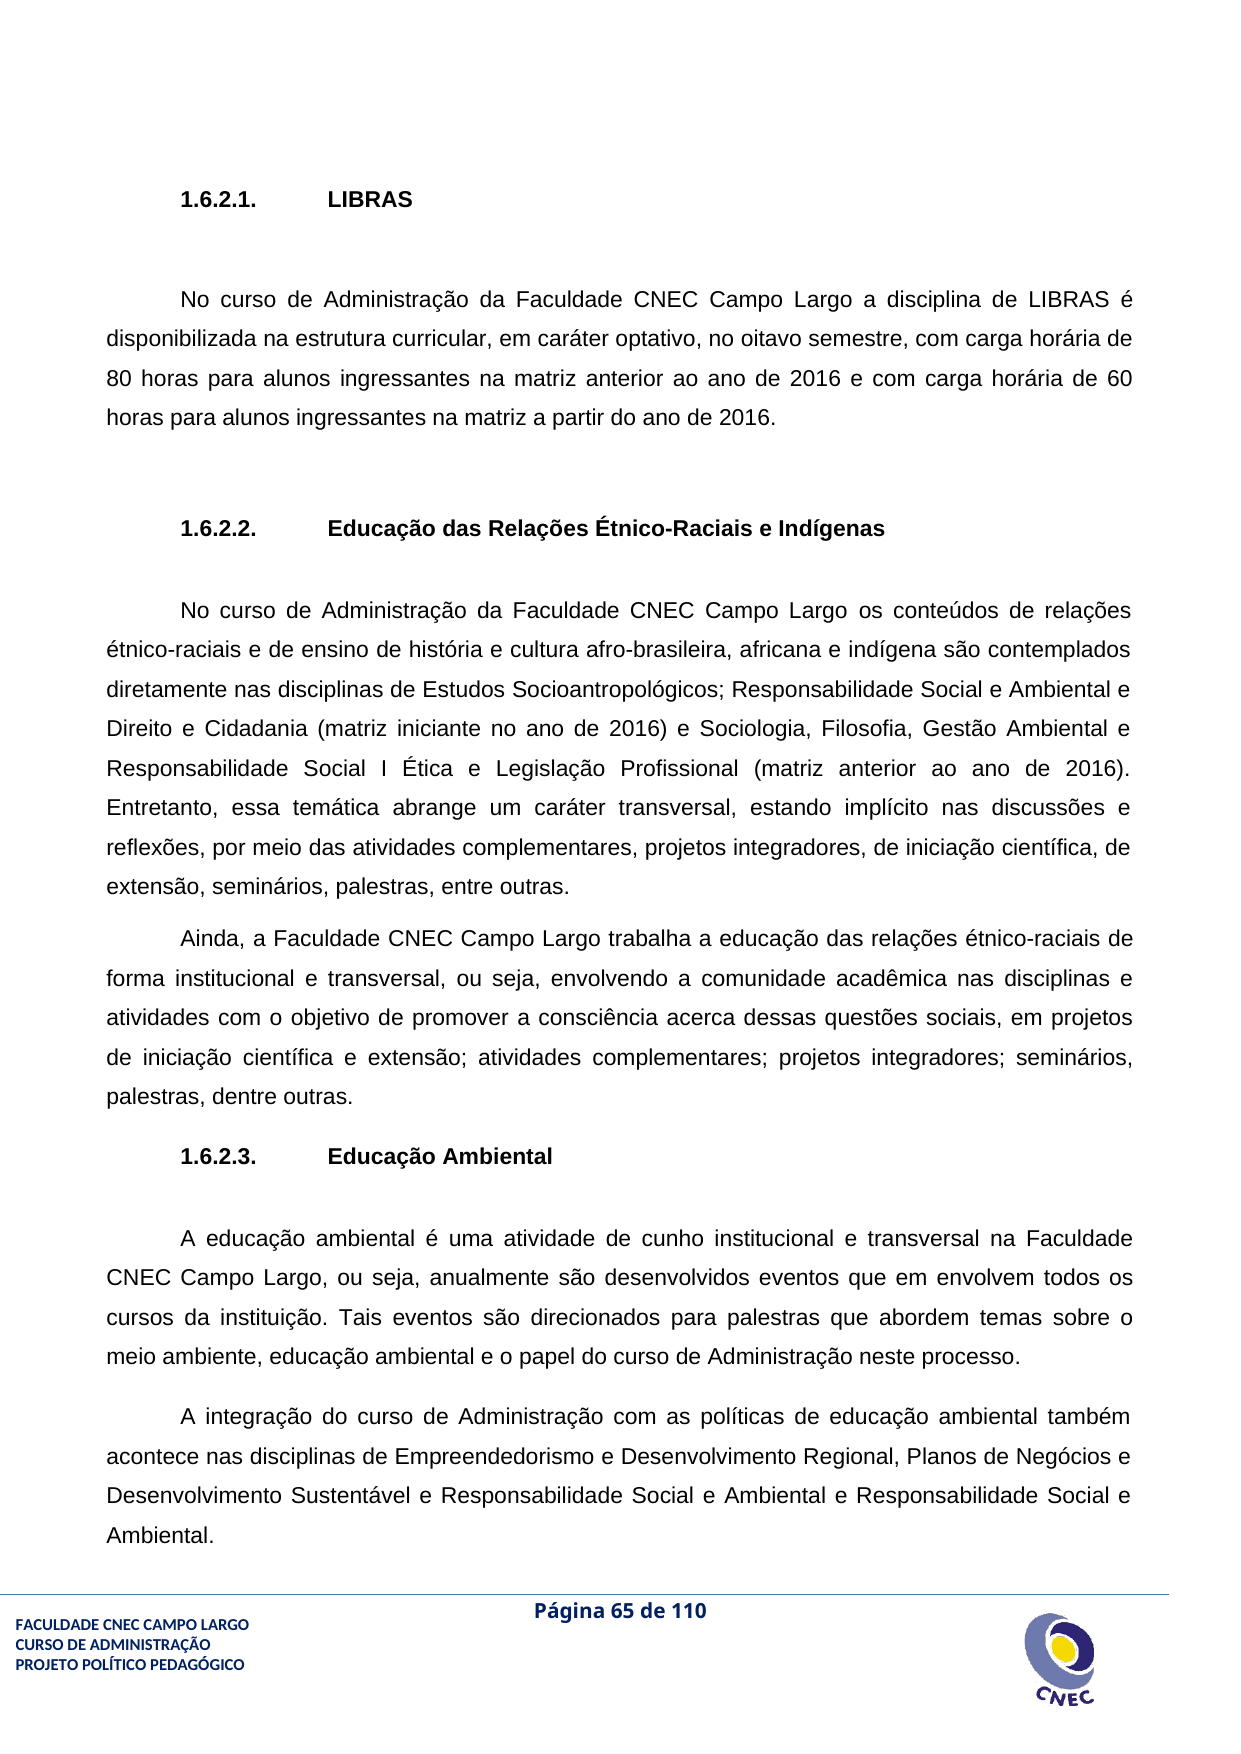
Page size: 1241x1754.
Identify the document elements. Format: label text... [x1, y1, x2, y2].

text A educação ambiental é uma atividade de cunho institucional e transversal na Faculdade CNEC Campo Largo, ou seja, anualmente são desenvolvidos eventos que em envolvem todos os cursos da instituição. Tais eventos são direcionados para palestras que abordem temas sobre o meio ambiente, educação ambiental e o papel do curso de Administração neste processo. [106, 1224, 1134, 1369]
subtitle LIBRAS [180, 186, 1134, 212]
subtitle Educação das Relações Étnico-Raciais e Indígenas [180, 515, 1134, 542]
text No curso de Administração da Faculdade CNEC Campo Largo os conteúdos de relações étnico-raciais e de ensino de história e cultura afro-brasileira, africana e indígena são contemplados diretamente nas disciplinas de Estudos Socioantropológicos; Responsabilidade Social e Ambiental e Direito e Cidadania (matriz iniciante no ano de 2016) e Sociologia, Filosofia, Gestão Ambiental e Responsabilidade Social I Ética e Legislação Profissional (matriz anterior ao ano de 2016). Entretanto, essa temática abrange um caráter transversal, estando implícito nas discussões e reflexões, por meio das atividades complementares, projetos integradores, de iniciação científica, de extensão, seminários, palestras, entre outras. [106, 597, 1131, 899]
text Ainda, a Faculdade CNEC Campo Largo trabalha a educação das relações étnico-raciais de forma institucional e transversal, ou seja, envolvendo a comunidade acadêmica nas disciplinas e atividades com o objetivo de promover a consciência acerca dessas questões sociais, em projetos de iniciação científica e extensão; atividades complementares; projetos integradores; seminários, palestras, dentre outras. [106, 925, 1134, 1109]
text A integração do curso de Administração com as políticas de educação ambiental também acontece nas disciplinas de Empreendedorismo e Desenvolvimento Regional, Planos de Negócios e Desenvolvimento Sustentável e Responsabilidade Social e Ambiental e Responsabilidade Social e Ambiental. [106, 1403, 1131, 1548]
picture [1024, 1613, 1094, 1706]
subtitle Educação Ambiental [180, 1143, 1134, 1169]
text No curso de Administração da Faculdade CNEC Campo Largo a disciplina de LIBRAS é disponibilizada na estrutura curricular, em caráter optativo, no oitavo semestre, com carga horária de 80 horas para alunos ingressantes na matriz anterior ao ano de 2016 e com carga horária de 60 horas para alunos ingressantes na matriz a partir do ano de 2016. [106, 286, 1134, 430]
